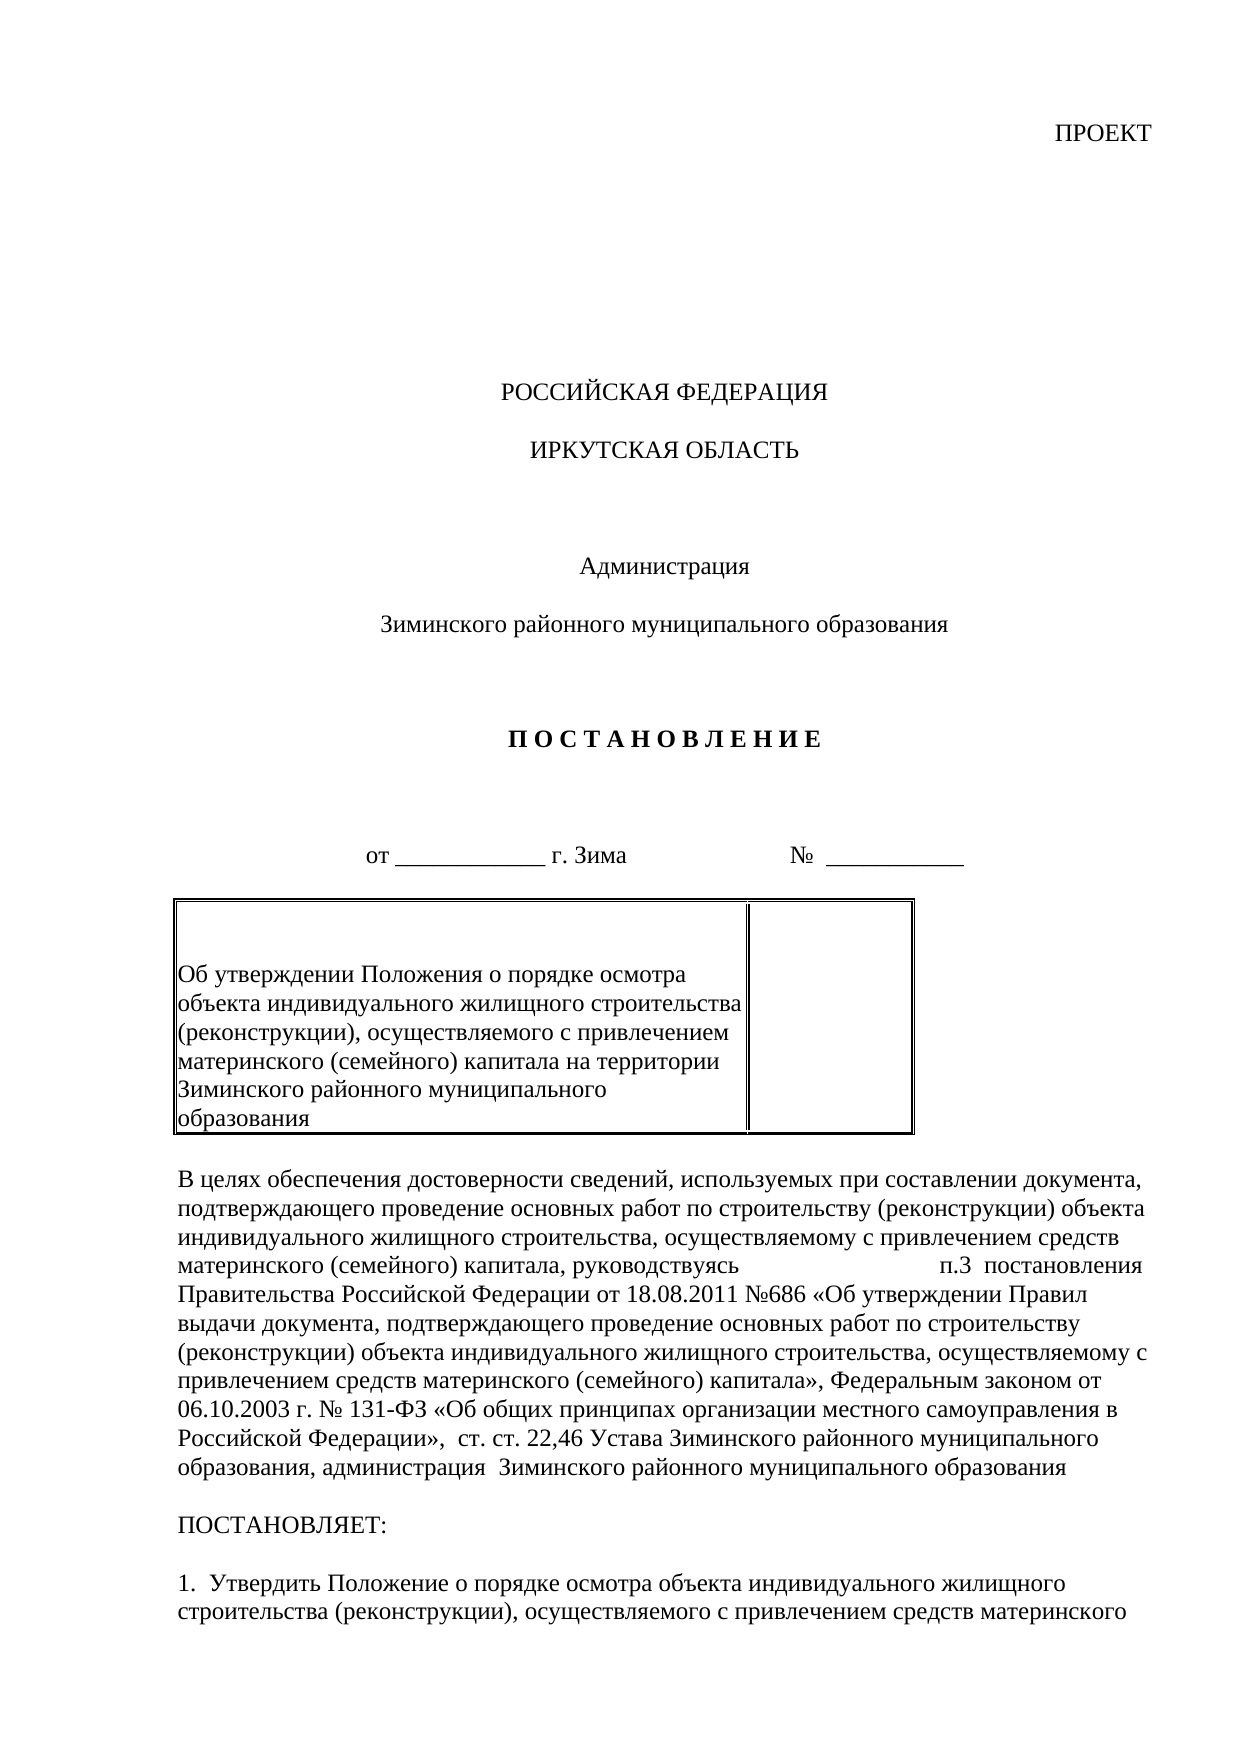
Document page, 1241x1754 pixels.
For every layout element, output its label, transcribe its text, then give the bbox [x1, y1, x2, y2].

table_header [748, 902, 911, 1132]
text ИРКУТСКАЯ ОБЛАСТЬ [177, 435, 1152, 464]
text П О С Т А Н О В Л Е Н И Е [177, 724, 1152, 753]
text ПРОЕКТ [177, 118, 1152, 147]
text от ____________ г. Зима № ___________ [177, 840, 1152, 869]
text ПОСТАНОВЛЯЕТ: [177, 1510, 1152, 1538]
text В целях обеспечения достоверности сведений, используемых при составлении документа, подтверждающего проведение основных работ по строительству (реконструкции) объекта индивидуального жилищного строительства, осуществляемому с привлечением средств материнского (семейного) капитала, руководствуясь п.3 постановления Правительства Российской Федерации от 18.08.2011 №686 «Об утверждении Правил выдачи документа, подтверждающего проведение основных работ по строительству (реконструкции) объекта индивидуального жилищного строительства, осуществляемому с привлечением средств материнского (семейного) капитала», Федеральным законом от 06.10.2003 г. № 131-ФЗ «Об общих принципах организации местного самоуправления в Российской Федерации», ст. ст. 22,46 Устава Зиминского районного муниципального образования, администрация Зиминского районного муниципального образования [177, 1164, 1152, 1481]
text Администрация [177, 551, 1152, 579]
table_header Об утверждении Положения о порядке осмотра объекта индивидуального жилищного строительства (реконструкции), осуществляемого с привлечением материнского (семейного) капитала на территории Зиминского районного муниципального образования [177, 900, 748, 1132]
text РОССИЙСКАЯ ФЕДЕРАЦИЯ [177, 377, 1152, 406]
text Зиминского районного муниципального образования [177, 609, 1152, 637]
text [177, 1568, 1152, 1625]
